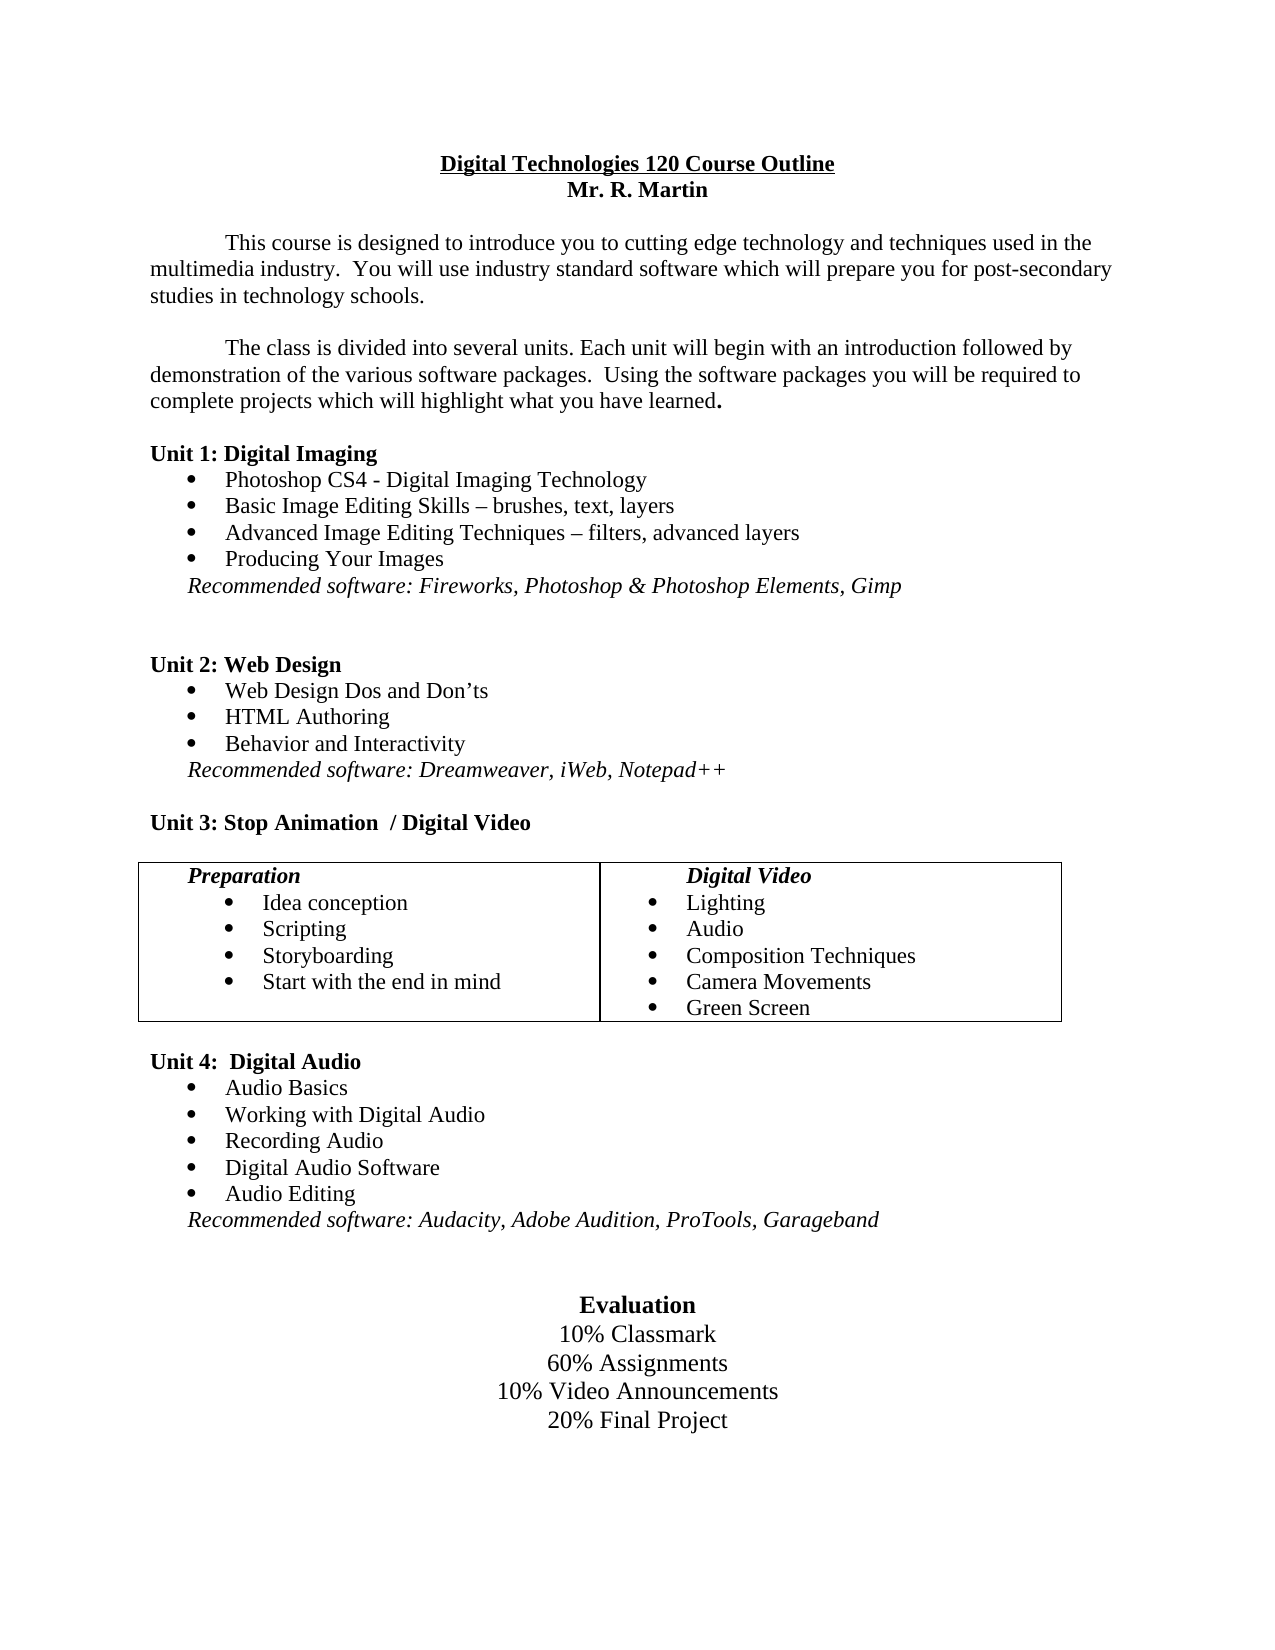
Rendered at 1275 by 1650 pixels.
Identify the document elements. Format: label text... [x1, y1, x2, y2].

title 10% Video Announcements [150, 1376, 1125, 1405]
title Photoshop CS4 - Digital Imaging Technology [187, 466, 1125, 493]
title Unit 1: Digital Imaging [150, 440, 1125, 466]
title Unit 3: Stop Animation / Digital Video [150, 809, 1125, 835]
title Recommended software: Fireworks, Photoshop & Photoshop Elements, Gimp [187, 572, 1125, 598]
title Audio Editing [187, 1180, 1125, 1206]
title Working with Digital Audio [187, 1101, 1125, 1127]
title Producing Your Images [187, 545, 1125, 572]
title 60% Assignments [150, 1348, 1125, 1376]
title Behavior and Interactivity [187, 730, 1125, 756]
title Recommended software: Dreamweaver, iWeb, Notepad++ [187, 756, 1125, 782]
title Recording Audio [187, 1127, 1125, 1153]
title Basic Image Editing Skills – brushes, text, layers [187, 493, 1125, 519]
title Unit 2: Web Design [150, 651, 1125, 677]
title Digital Technologies 120 Course Outline [150, 150, 1125, 176]
title HTML Authoring [187, 703, 1125, 730]
title Digital Audio Software [187, 1153, 1125, 1180]
title Unit 4: Digital Audio [150, 1048, 1125, 1074]
title This course is designed to introduce you to cutting edge technology and techniques used in the multimedia industry. You will use industry standard software which will prepare you for post-secondary studies in technology schools. [150, 229, 1125, 308]
title Web Design Dos and Don’ts [187, 677, 1125, 703]
title 20% Final Project [150, 1405, 1125, 1434]
title Advanced Image Editing Techniques – filters, advanced layers [187, 519, 1125, 545]
title Evaluation [150, 1290, 1125, 1319]
table_header Digital Video Lighting Audio Composition Techniques Camera Movements Green Screen [601, 863, 1061, 1021]
title Recommended software: Audacity, Adobe Audition, ProTools, Garageband [187, 1206, 1125, 1233]
title The class is divided into several units. Each unit will begin with an introduction followed by demonstration of the various software packages. Using the software packages you will be required to complete projects which will highlight what you have learned. [150, 334, 1125, 413]
title 10% Classmark [150, 1319, 1125, 1348]
table_header Preparation Idea conception Scripting Storyboarding Start with the end in mind [139, 863, 599, 1021]
title Audio Basics [187, 1074, 1125, 1101]
title Mr. R. Martin [150, 176, 1125, 203]
